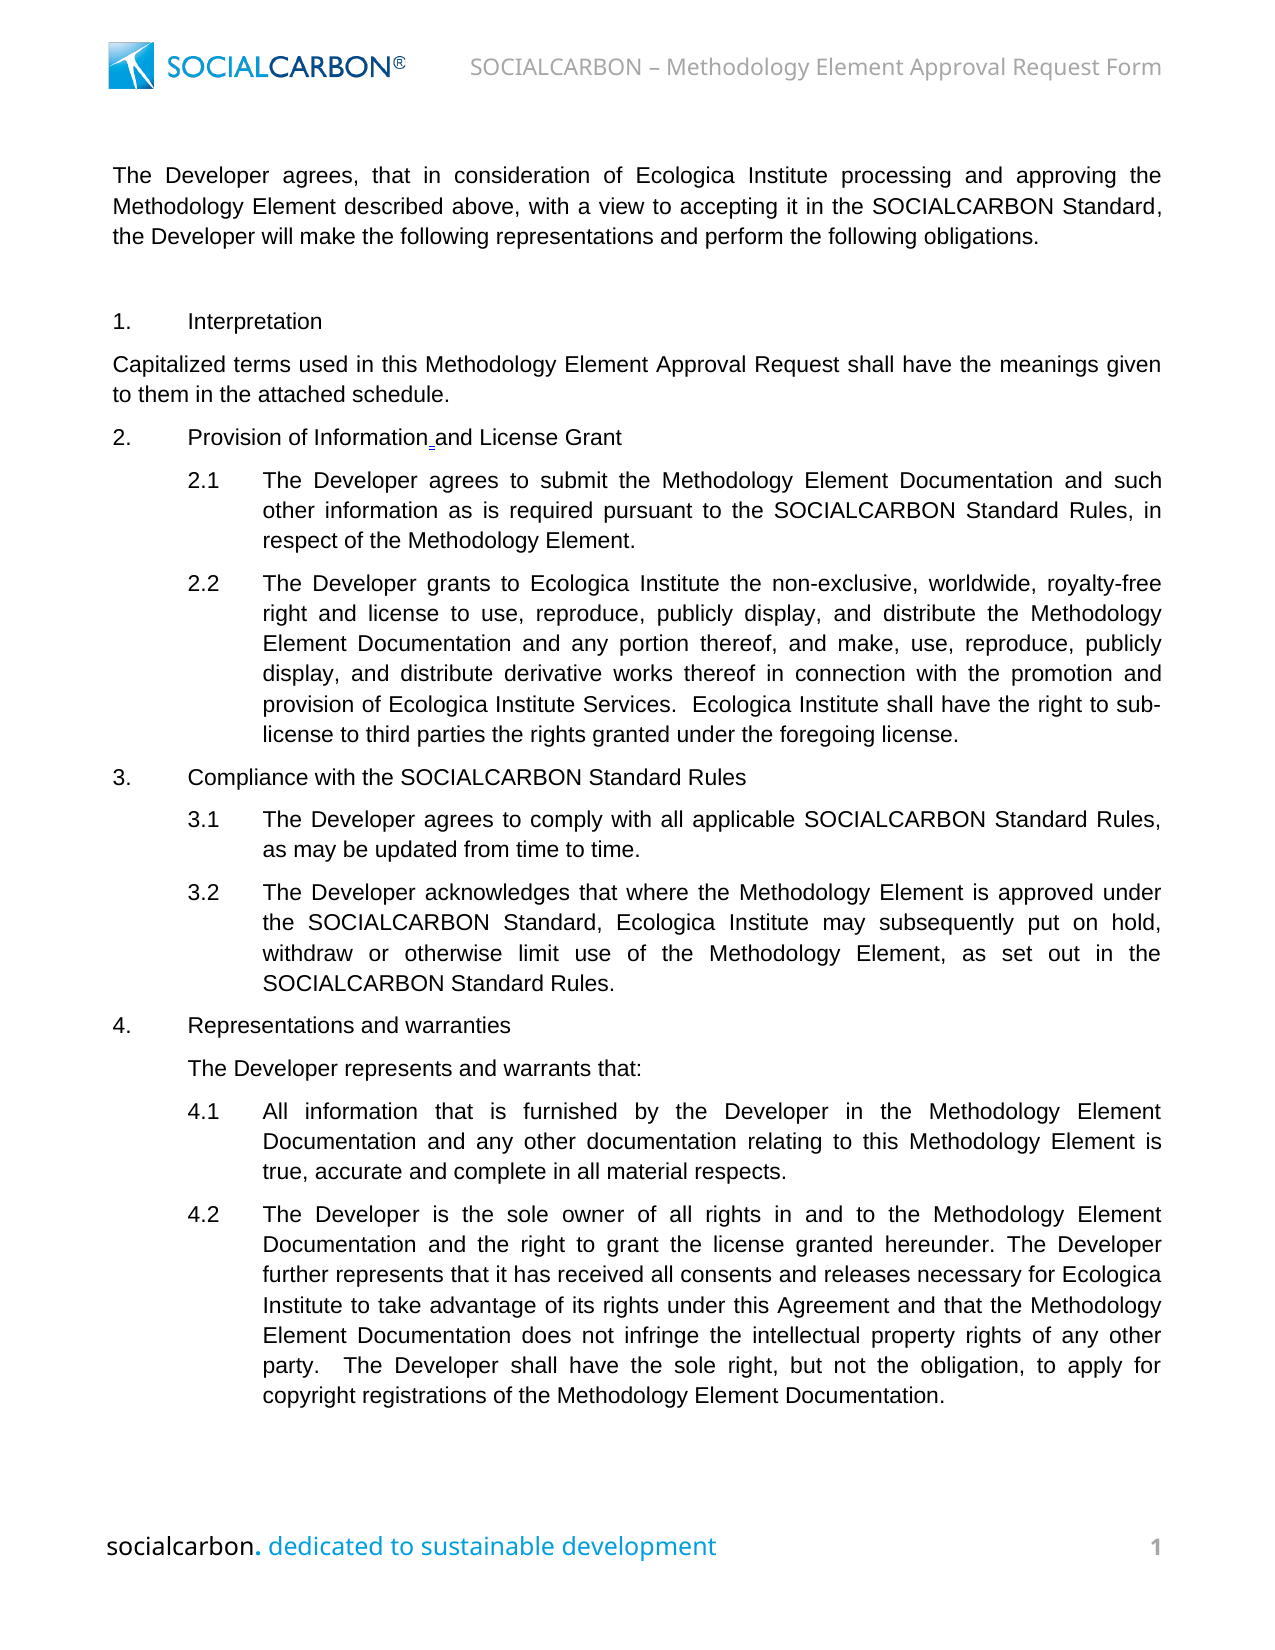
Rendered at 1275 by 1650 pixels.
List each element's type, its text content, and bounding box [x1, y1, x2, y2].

text 4. Representations and warranties [112, 1012, 1162, 1039]
text 3.2 The Developer acknowledges that where the Methodology Element is approved under the SOCIALCARBON Standard, Ecologica Institute may subsequently put on hold, withdraw or otherwise limit use of the Methodology Element, as set out in the SOCIALCARBON Standard Rules. [187, 879, 1162, 996]
picture [108, 42, 149, 86]
text The Developer agrees, that in consideration of Ecologica Institute processing and approving the Methodology Element described above, with a view to accepting it in the SOCIALCARBON Standard, the Developer will make the following representations and perform the following obligations. [112, 162, 1162, 249]
text 3. Compliance with the SOCIALCARBON Standard Rules [112, 763, 1162, 790]
text Capitalized terms used in this Methodology Element Approval Request shall have the meanings given to them in the attached schedule. [112, 351, 1162, 408]
text 2. Provision of Information and License Grant [112, 424, 1162, 450]
text The Developer represents and warrants that: [187, 1055, 1162, 1082]
text 2.2 The Developer grants to Ecologica Institute the non-exclusive, worldwide, royalty-free right and license to use, reproduce, publicly display, and distribute the Methodology Element Documentation and any portion thereof, and make, use, reproduce, publicly display, and distribute derivative works thereof in connection with the promotion and provision of Ecologica Institute Services. Ecologica Institute shall have the right to sub-license to third parties the rights granted under the foregoing license. [187, 570, 1162, 747]
text 2.1 The Developer agrees to submit the Methodology Element Documentation and such other information as is required pursuant to the SOCIALCARBON Standard Rules, in respect of the Methodology Element. [187, 467, 1162, 553]
text 4.1 All information that is furnished by the Developer in the Methodology Element Documentation and any other documentation relating to this Methodology Element is true, accurate and complete in all material respects. [187, 1098, 1162, 1185]
text 4.2 The Developer is the sole owner of all rights in and to the Methodology Element Documentation and the right to grant the license granted hereunder. The Developer further represents that it has received all consents and releases necessary for Ecologica Institute to take advantage of its rights under this Agreement and that the Methodology Element Documentation does not infringe the intellectual property rights of any other party. The Developer shall have the sole right, but not the obligation, to apply for copyright registrations of the Methodology Element Documentation. [187, 1201, 1162, 1409]
text 3.1 The Developer agrees to comply with all applicable SOCIALCARBON Standard Rules, as may be updated from time to time. [187, 806, 1162, 863]
text 1. Interpretation [112, 308, 1162, 335]
picture [134, 42, 406, 90]
